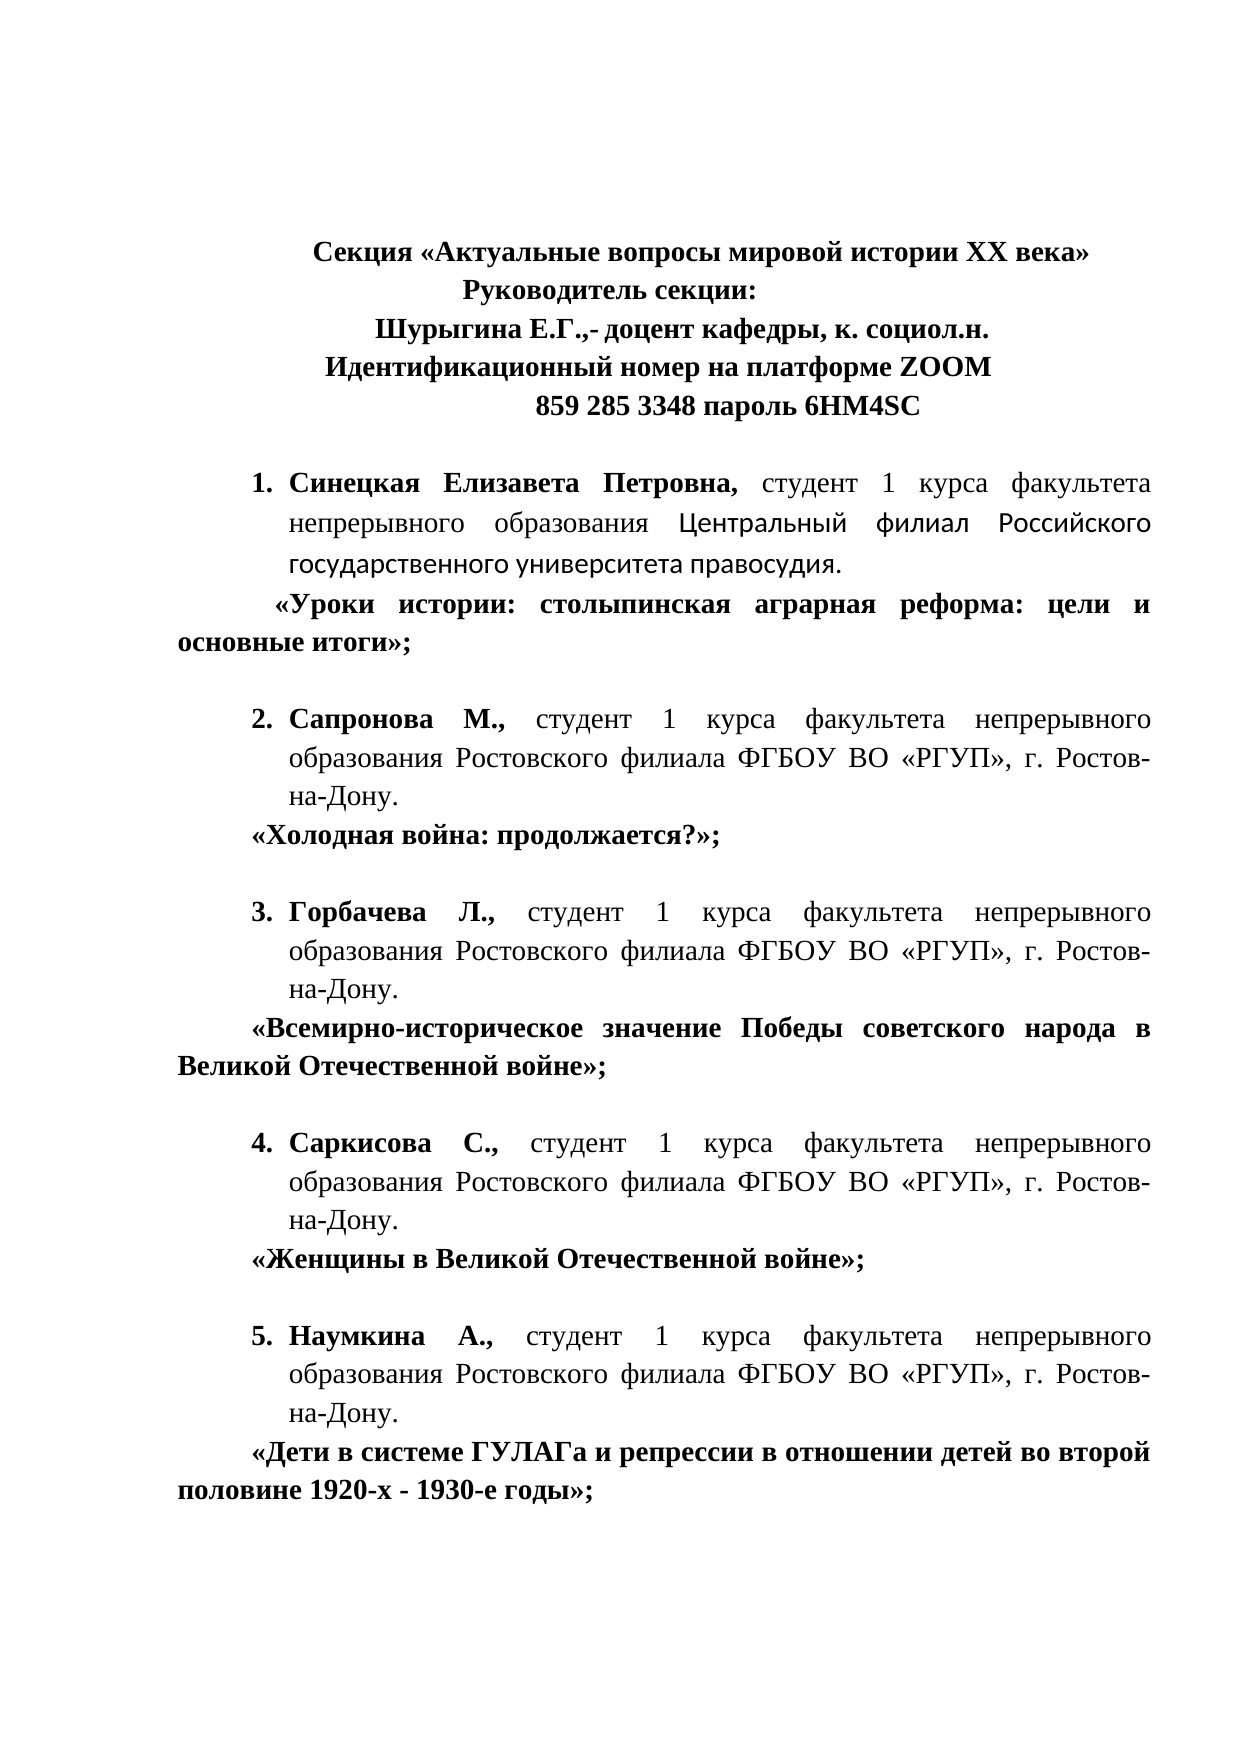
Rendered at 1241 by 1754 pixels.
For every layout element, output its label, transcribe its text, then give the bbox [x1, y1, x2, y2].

text Cекция «Актуальные вопросы мировой истории ХХ века» [177, 234, 1152, 267]
text «Дети в системе ГУЛАГа и репрессии в отношении детей во второй половине 1920-х - 1930-е годы»; [177, 1434, 1152, 1506]
list Наумкина А., студент 1 курса факультета непрерывного образования Ростовского филиала ФГБОУ ВО «РГУП», г. Ростов-на-Дону. [251, 1318, 1152, 1429]
text Шурыгина Е.Г.,- доцент кафедры, к. социол.н. [177, 311, 1152, 344]
text Руководитель секции: [177, 272, 1152, 306]
text «Холодная война: продолжается?»; [177, 817, 1152, 851]
text «Уроки истории: столыпинская аграрная реформа: цели и основные итоги»; [177, 586, 1152, 658]
text Идентификационный номер на платформе ZOOM [177, 349, 1152, 383]
list Синецкая Елизавета Петровна, студент 1 курса факультета непрерывного образования Центральный филиал Российского государственного университета правосудия. [251, 465, 1152, 580]
text «Женщины в Великой Отечественной войне»; [177, 1241, 1152, 1274]
list Сапронова М., студент 1 курса факультета непрерывного образования Ростовского филиала ФГБОУ ВО «РГУП», г. Ростов-на-Дону. [251, 701, 1152, 812]
text 859 285 3348 пароль 6HM4SC [177, 388, 1152, 421]
list Горбачева Л., студент 1 курса факультета непрерывного образования Ростовского филиала ФГБОУ ВО «РГУП», г. Ростов-на-Дону. [251, 894, 1152, 1005]
text «Всемирно-историческое значение Победы советского народа в Великой Отечественной войне»; [177, 1010, 1152, 1082]
list Саркисова С., студент 1 курса факультета непрерывного образования Ростовского филиала ФГБОУ ВО «РГУП», г. Ростов-на-Дону. [251, 1125, 1152, 1236]
